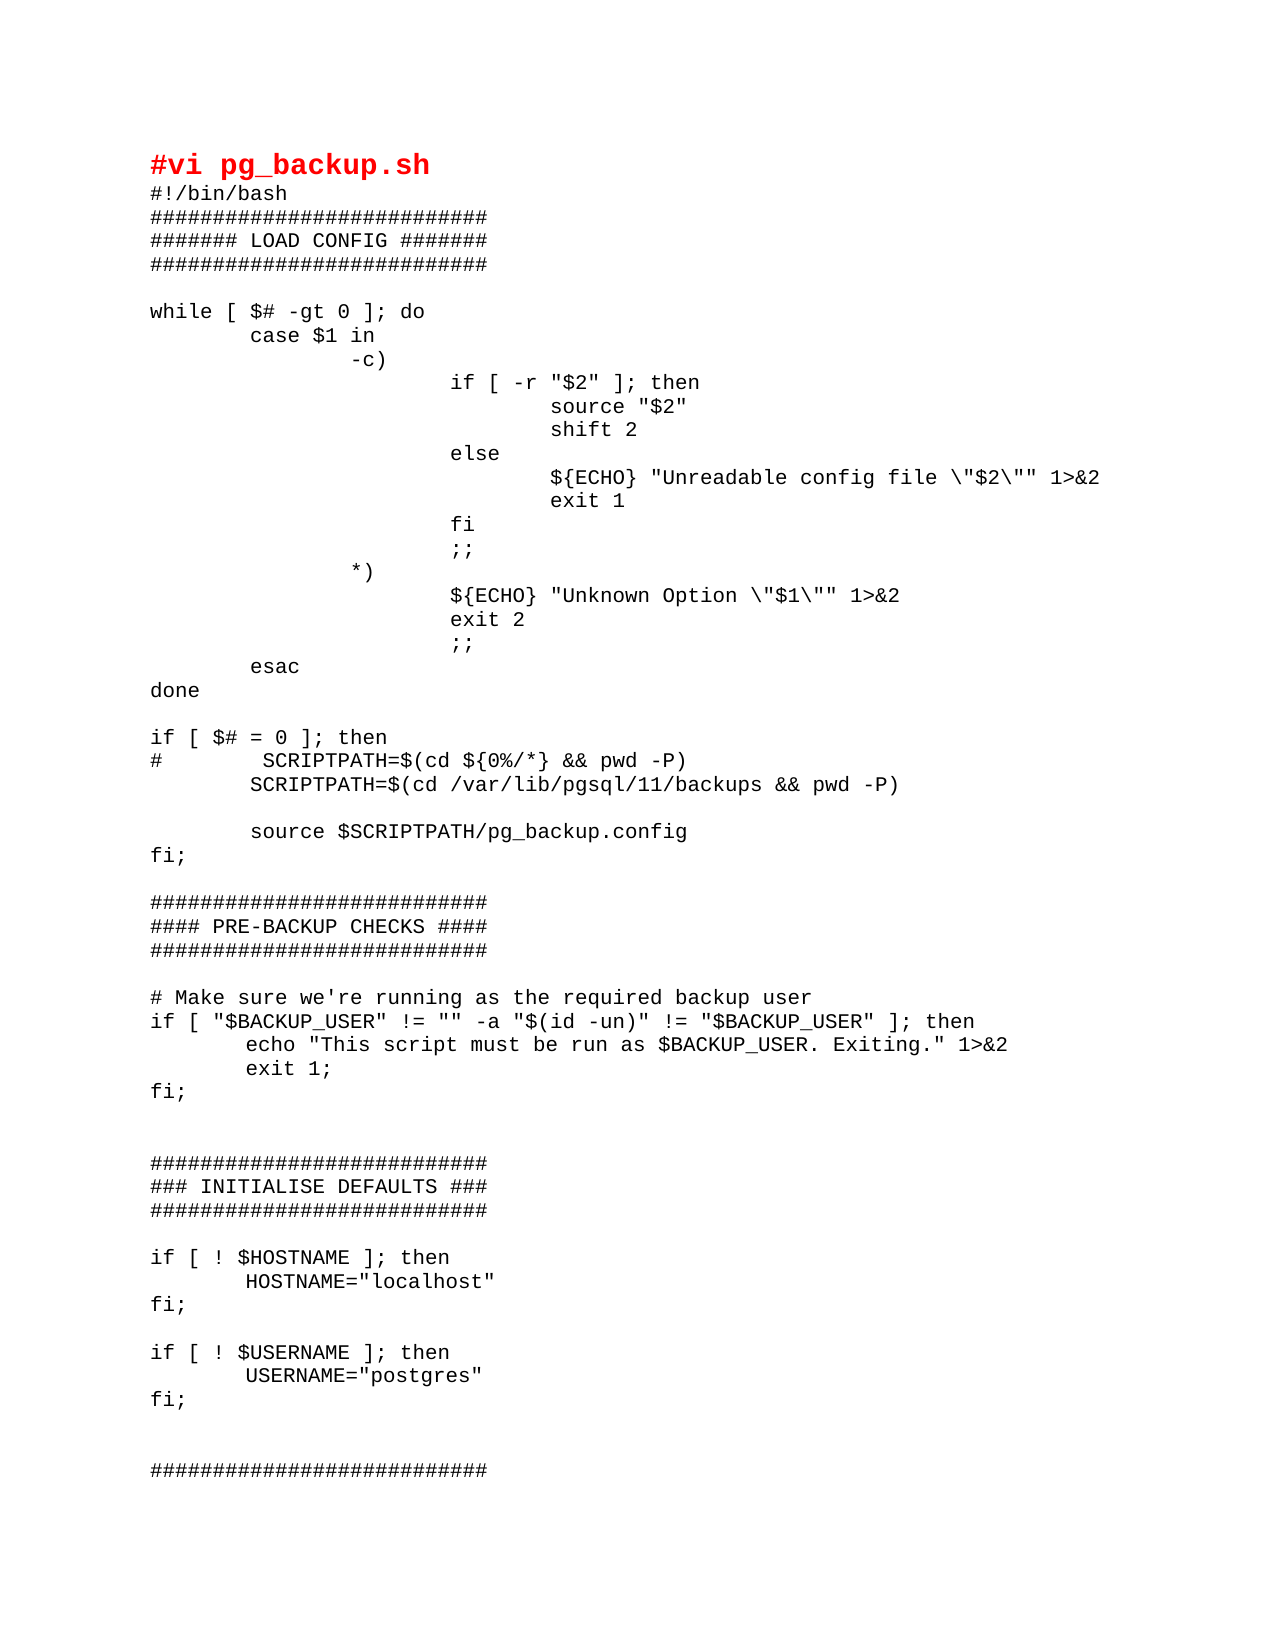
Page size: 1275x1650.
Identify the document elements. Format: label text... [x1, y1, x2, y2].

text ;; [150, 538, 1125, 561]
text done [150, 679, 1125, 703]
text fi; [150, 1389, 1125, 1413]
text ########################### [150, 892, 1125, 916]
text ${ECHO} "Unreadable config file \"$2\"" 1>&2 [150, 467, 1125, 490]
text ########################### [150, 207, 1125, 230]
text exit 2 [150, 609, 1125, 632]
text SCRIPTPATH=$(cd /var/lib/pgsql/11/backups && pwd -P) [150, 774, 1125, 798]
text ########################### [150, 940, 1125, 963]
text fi; [150, 1294, 1125, 1318]
text ########################### [150, 1152, 1125, 1176]
text #### PRE-BACKUP CHECKS #### [150, 916, 1125, 940]
text ####### LOAD CONFIG ####### [150, 230, 1125, 254]
text if [ $# = 0 ]; then [150, 727, 1125, 751]
text fi; [150, 845, 1125, 869]
text ########################### [150, 1200, 1125, 1223]
text else [150, 443, 1125, 467]
text fi; [150, 1082, 1125, 1105]
text if [ ! $HOSTNAME ]; then [150, 1247, 1125, 1271]
text if [ ! $USERNAME ]; then [150, 1342, 1125, 1365]
text case $1 in [150, 325, 1125, 348]
text ;; [150, 632, 1125, 656]
text if [ -r "$2" ]; then [150, 372, 1125, 396]
text ########################### [150, 1460, 1125, 1483]
text #vi pg_backup.sh [150, 150, 1125, 183]
text source "$2" [150, 396, 1125, 419]
text esac [150, 656, 1125, 679]
text HOSTNAME="localhost" [150, 1271, 1125, 1294]
text shift 2 [150, 419, 1125, 443]
text ########################### [150, 254, 1125, 278]
text #!/bin/bash [150, 183, 1125, 207]
text source $SCRIPTPATH/pg_backup.config [150, 821, 1125, 845]
text # SCRIPTPATH=$(cd ${0%/*} && pwd -P) [150, 751, 1125, 774]
text ${ECHO} "Unknown Option \"$1\"" 1>&2 [150, 585, 1125, 609]
text exit 1; [150, 1058, 1125, 1082]
text -c) [150, 348, 1125, 372]
text ### INITIALISE DEFAULTS ### [150, 1176, 1125, 1200]
text if [ "$BACKUP_USER" != "" -a "$(id -un)" != "$BACKUP_USER" ]; then [150, 1011, 1125, 1034]
text USERNAME="postgres" [150, 1365, 1125, 1389]
text *) [150, 561, 1125, 585]
text while [ $# -gt 0 ]; do [150, 301, 1125, 325]
text fi [150, 514, 1125, 538]
text echo "This script must be run as $BACKUP_USER. Exiting." 1>&2 [150, 1034, 1125, 1058]
text # Make sure we're running as the required backup user [150, 987, 1125, 1011]
text exit 1 [150, 490, 1125, 514]
